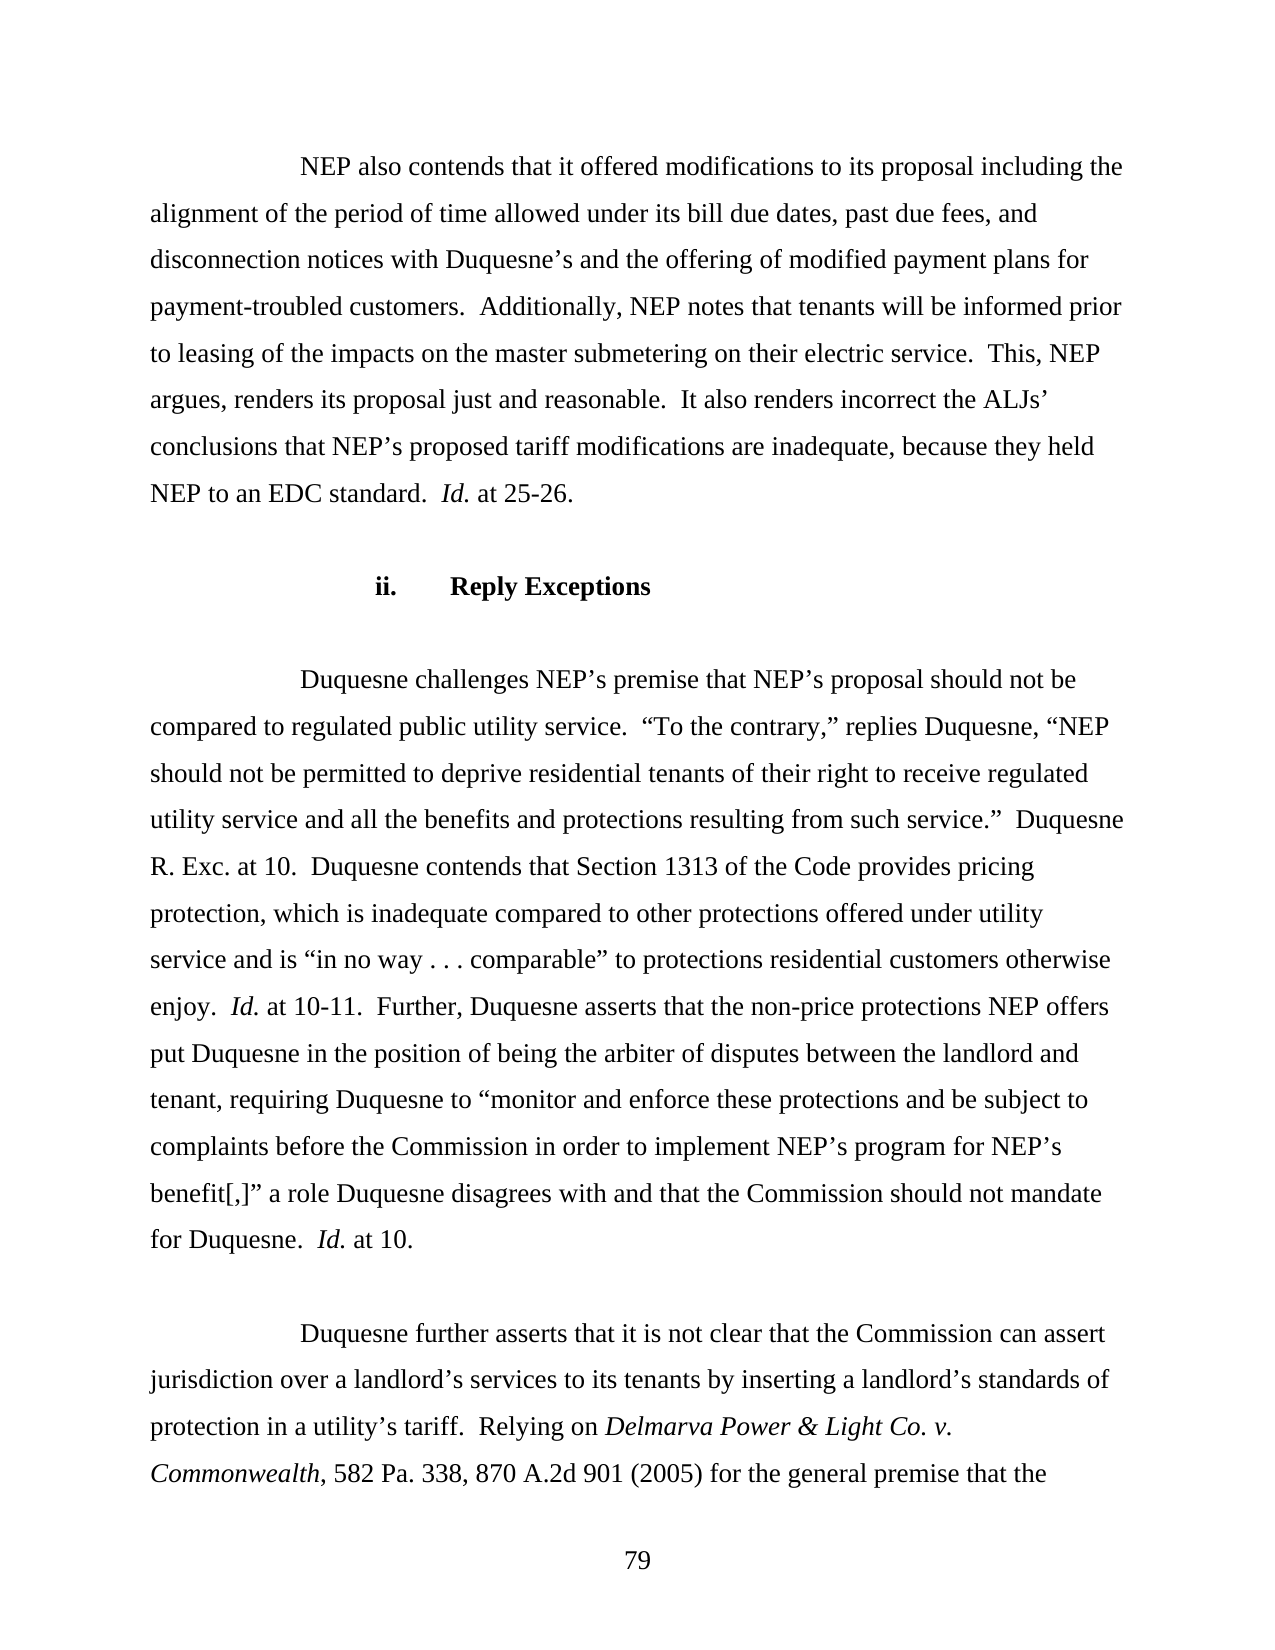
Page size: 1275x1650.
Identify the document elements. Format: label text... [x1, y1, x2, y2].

subtitle ii. Reply Exceptions [375, 570, 1125, 601]
text Duquesne challenges NEP’s premise that NEP’s proposal should not be compared to regulated public utility service. “To the contrary,” replies Duquesne, “NEP should not be permitted to deprive residential tenants of their right to receive regulated utility service and all the benefits and protections resulting from such service.” Duquesne R. Exc. at 10. Duquesne contends that Section 1313 of the Code provides pricing protection, which is inadequate compared to other protections offered under utility service and is “in no way . . . comparable” to protections residential customers otherwise enjoy. Id. at 10-11. Further, Duquesne asserts that the non-price protections NEP offers put Duquesne in the position of being the arbiter of disputes between the landlord and tenant, requiring Duquesne to “monitor and enforce these protections and be subject to complaints before the Commission in order to implement NEP’s program for NEP’s benefit[,]” a role Duquesne disagrees with and that the Commission should not mandate for Duquesne. Id. at 10. [150, 663, 1125, 1254]
text NEP also contends that it offered modifications to its proposal including the alignment of the period of time allowed under its bill due dates, past due fees, and disconnection notices with Duquesne’s and the offering of modified payment plans for payment-troubled customers. Additionally, NEP notes that tenants will be informed prior to leasing of the impacts on the master submetering on their electric service. This, NEP argues, renders its proposal just and reasonable. It also renders incorrect the ALJs’ conclusions that NEP’s proposed tariff modifications are inadequate, because they held NEP to an EDC standard. Id. at 25-26. [150, 150, 1125, 508]
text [150, 1317, 1125, 1488]
